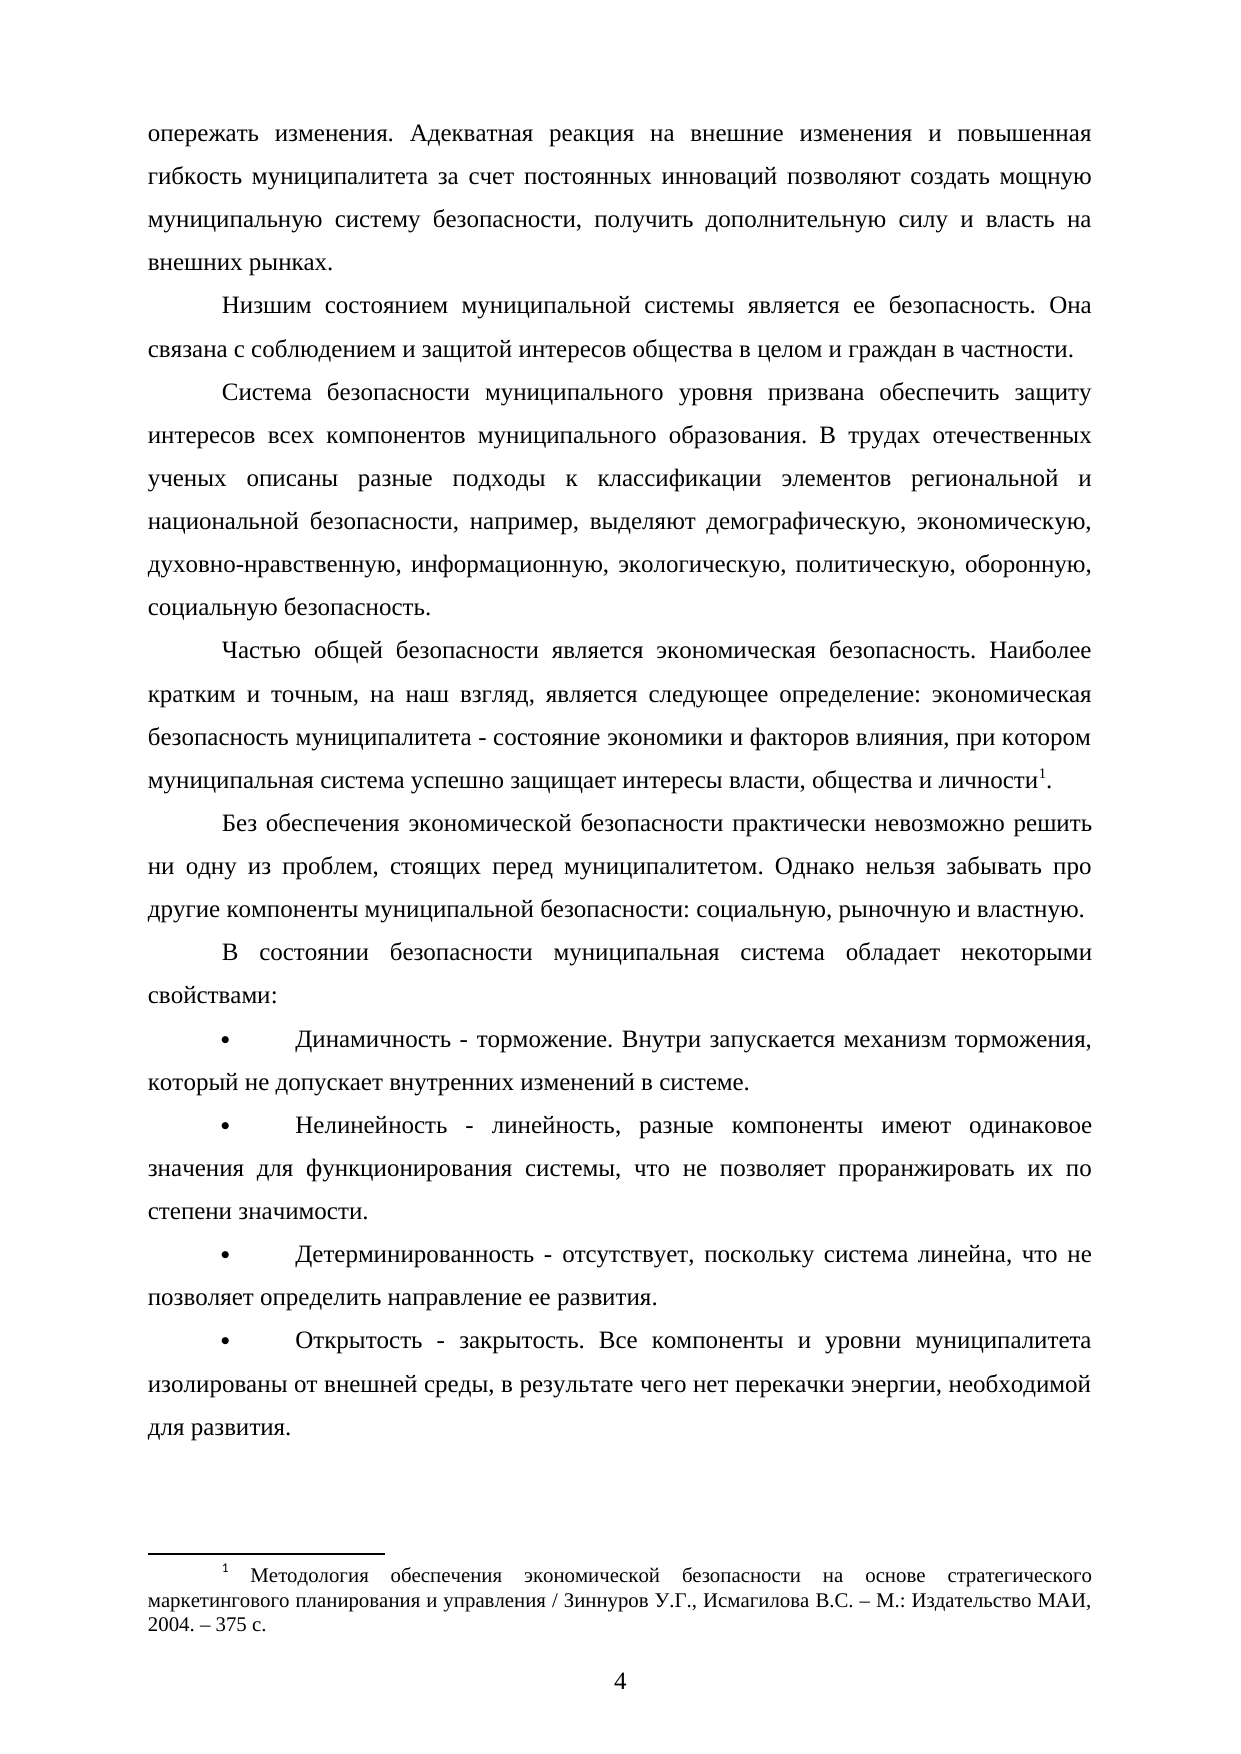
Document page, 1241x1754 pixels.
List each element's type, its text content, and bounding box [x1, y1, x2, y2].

text Низшим состоянием муниципальной системы является ее безопасность. Она связана с соблюдением и защитой интересов общества в целом и граждан в частности. [148, 291, 1092, 362]
list Детерминированность - отсутствует, поскольку система линейна, что не позволяет определить направление ее развития. [148, 1239, 1092, 1311]
text В состоянии безопасности муниципальная система обладает некоторыми свойствами: [148, 937, 1092, 1009]
text Система безопасности муниципального уровня призвана обеспечить защиту интересов всех компонентов муниципального образования. В трудах отечественных ученых описаны разные подходы к классификации элементов региональной и национальной безопасности, например, выделяют демографическую, экономическую, духовно-нравственную, информационную, экологическую, политическую, оборонную, социальную безопасность. [148, 377, 1092, 621]
list Динамичность - торможение. Внутри запускается механизм торможения, который не допускает внутренних изменений в системе. [148, 1024, 1092, 1096]
text Без обеспечения экономической безопасности практически невозможно решить ни одну из проблем, стоящих перед муниципалитетом. Однако нельзя забывать про другие компоненты муниципальной безопасности: социальную, рыночную и властную. [148, 808, 1092, 923]
text Частью общей безопасности является экономическая безопасность. Наиболее кратким и точным, на наш взгляд, является следующее определение: экономическая безопасность муниципалитета - состояние экономики и факторов влияния, при котором муниципальная система успешно защищает интересы власти, общества и личности. [148, 636, 1092, 794]
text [148, 118, 1092, 276]
list Открытость - закрытость. Все компоненты и уровни муниципалитета изолированы от внешней среды, в результате чего нет перекачки энергии, необходимой для развития. [148, 1326, 1092, 1441]
list Нелинейность - линейность, разные компоненты имеют одинаковое значения для функционирования системы, что не позволяет проранжировать их по степени значимости. [148, 1110, 1092, 1225]
